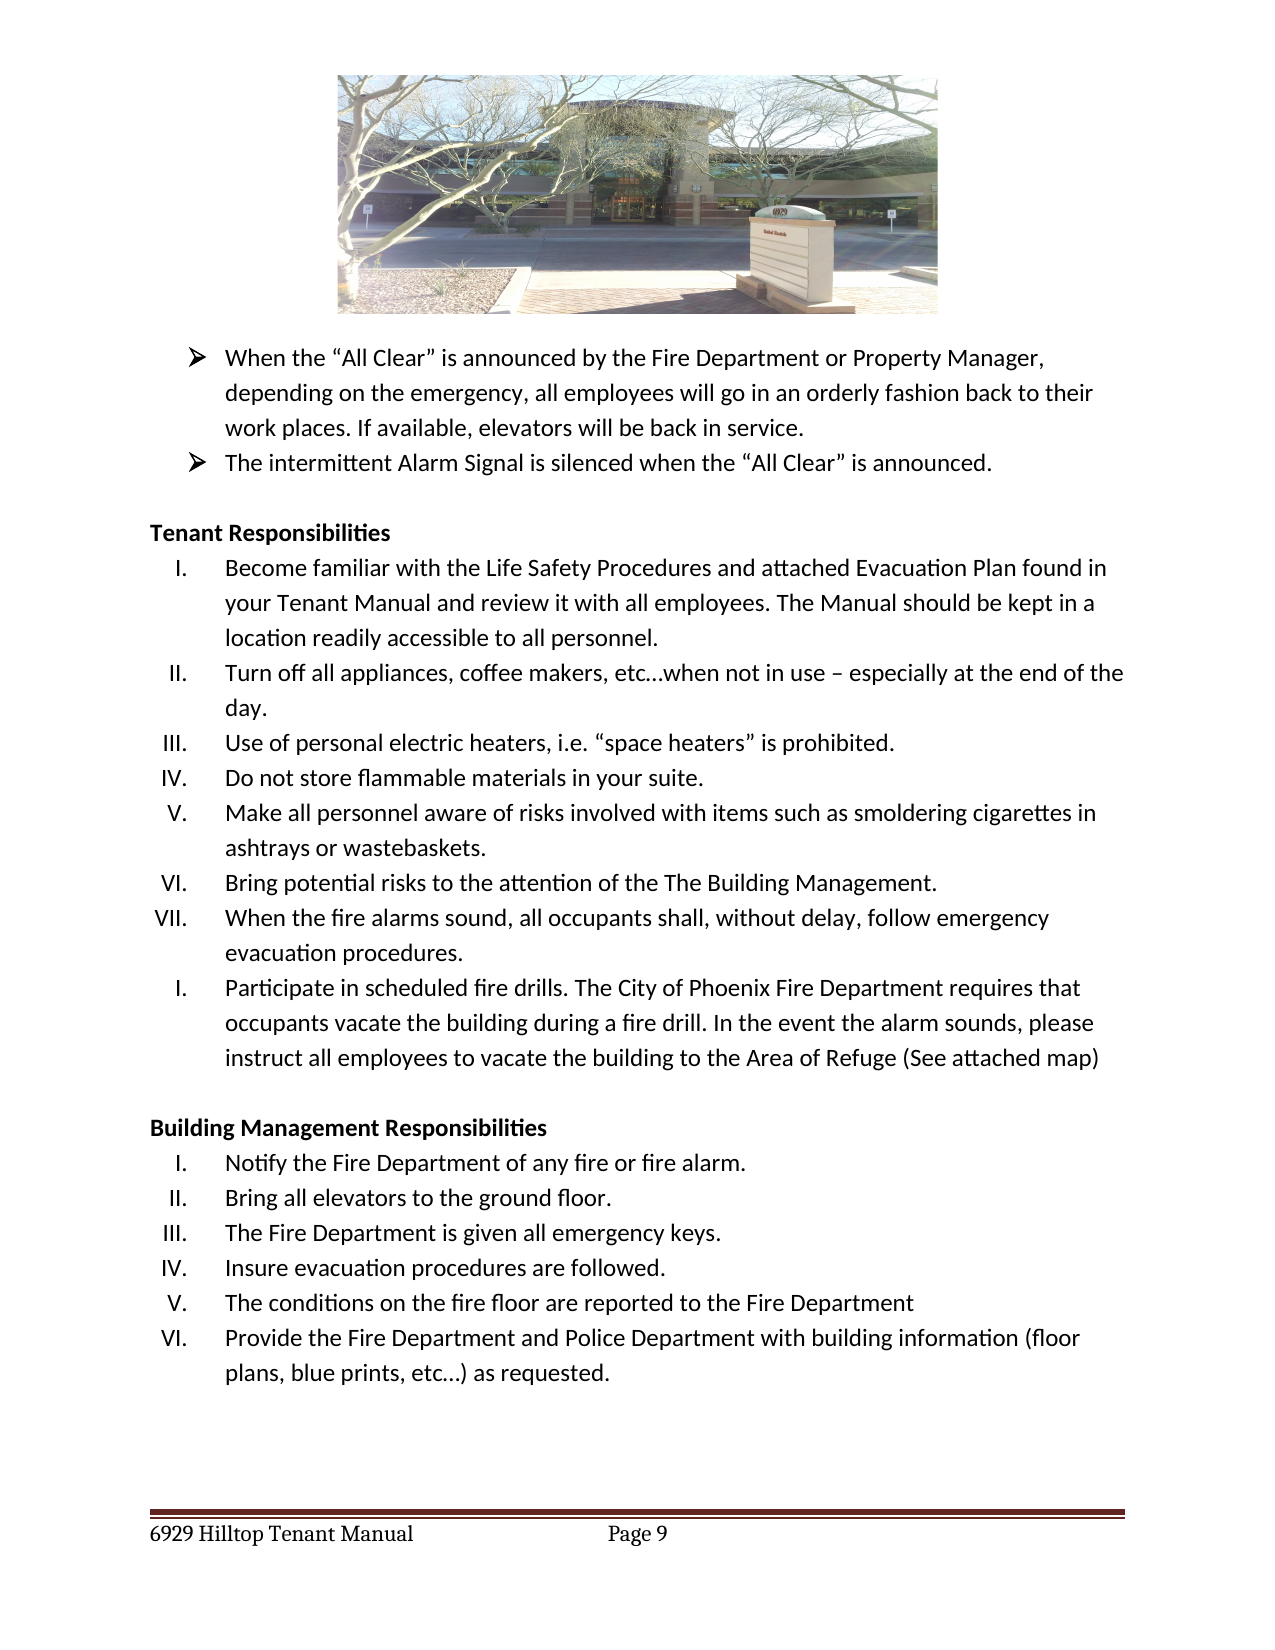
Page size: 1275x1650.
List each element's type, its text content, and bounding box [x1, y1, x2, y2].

list Participate in scheduled fire drills. The City of Phoenix Fire Department requires that occupants vacate the building during a fire drill. In the event the alarm sounds, please instruct all employees to vacate the building to the Area of Refuge (See attached map) [187, 972, 1125, 1072]
picture [337, 75, 938, 314]
list Bring potential risks to the attention of the The Building Management. [187, 867, 1125, 897]
list When the fire alarms sound, all occupants shall, without delay, follow emergency evacuation procedures. [187, 902, 1125, 967]
list Notify the Fire Department of any fire or fire alarm. [187, 1147, 1125, 1177]
list The conditions on the fire floor are reported to the Fire Department [187, 1287, 1125, 1317]
list The intermittent Alarm Signal is silenced when the “All Clear” is announced. [187, 447, 1125, 477]
list Become familiar with the Life Safety Procedures and attached Evacuation Plan found in your Tenant Manual and review it with all employees. The Manual should be kept in a location readily accessible to all personnel. [187, 552, 1125, 652]
list The Fire Department is given all emergency keys. [187, 1217, 1125, 1247]
text Tenant Responsibilities [150, 517, 1125, 547]
list Provide the Fire Department and Police Department with building information (floor plans, blue prints, etc…) as requested. [187, 1322, 1125, 1387]
list Turn off all appliances, coffee makers, etc…when not in use – especially at the end of the day. [187, 657, 1125, 722]
list When the “All Clear” is announced by the Fire Department or Property Manager, depending on the emergency, all employees will go in an orderly fashion back to their work places. If available, elevators will be back in service. [187, 342, 1125, 442]
list Use of personal electric heaters, i.e. “space heaters” is prohibited. [187, 727, 1125, 757]
list Make all personnel aware of risks involved with items such as smoldering cigarettes in ashtrays or wastebaskets. [187, 797, 1125, 862]
list Insure evacuation procedures are followed. [187, 1252, 1125, 1282]
text Building Management Responsibilities [150, 1112, 1125, 1142]
list Bring all elevators to the ground floor. [187, 1182, 1125, 1212]
list Do not store flammable materials in your suite. [187, 762, 1125, 792]
